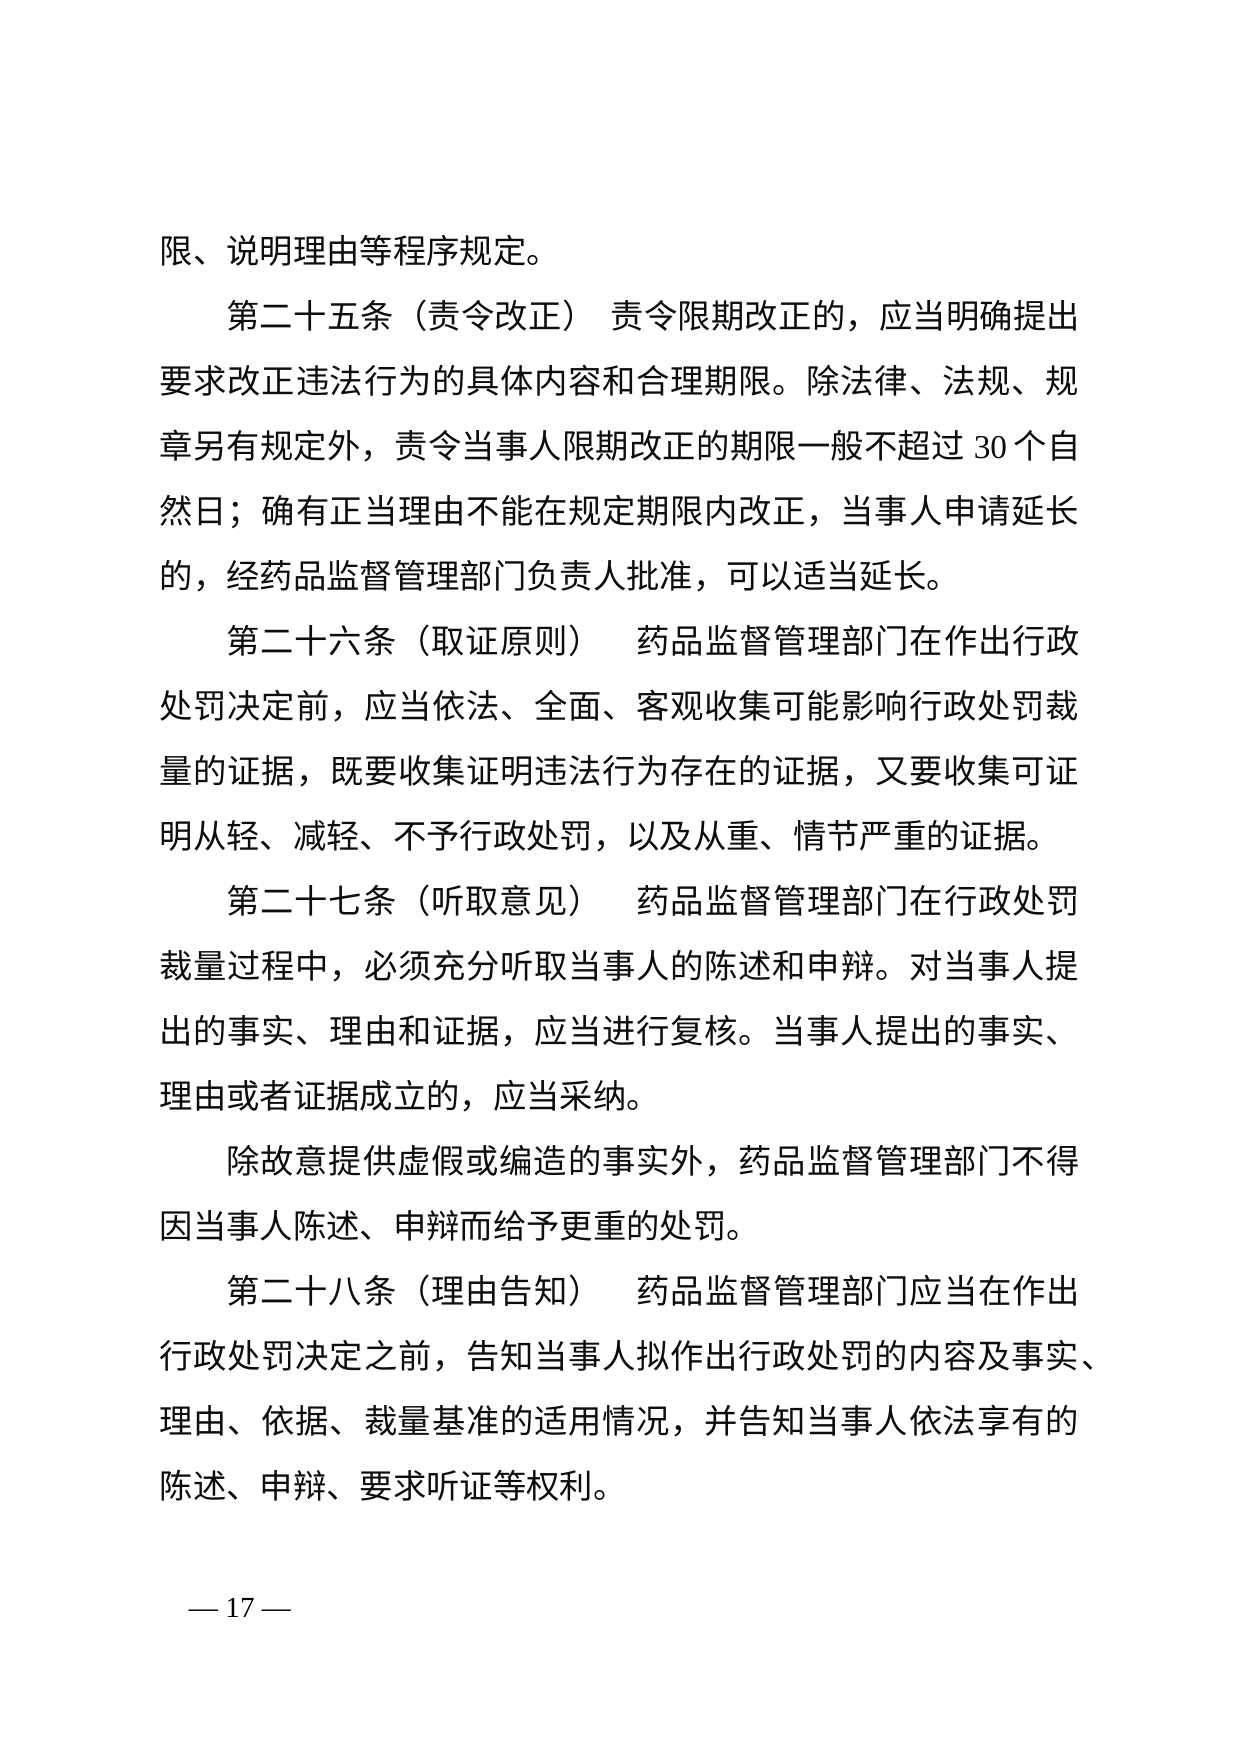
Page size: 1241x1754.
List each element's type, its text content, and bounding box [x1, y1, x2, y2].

text 第二十七条（听取意见） 药品监督管理部门在行政处罚裁量过程中，必须充分听取当事人的陈述和申辩。对当事人提出的事实、理由和证据，应当进行复核。当事人提出的事实、理由或者证据成立的，应当采纳。 [159, 867, 1081, 1127]
text 第二十五条（责令改正） 责令限期改正的，应当明确提出要求改正违法行为的具体内容和合理期限。除法律、法规、规章另有规定外，责令当事人限期改正的期限一般不超过30个自然日；确有正当理由不能在规定期限内改正，当事人申请延长的，经药品监督管理部门负责人批准，可以适当延长。 [159, 282, 1081, 607]
text 除故意提供虚假或编造的事实外，药品监督管理部门不得因当事人陈述、申辩而给予更重的处罚。 [159, 1127, 1081, 1257]
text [159, 217, 1081, 282]
text 第二十八条（理由告知） 药品监督管理部门应当在作出行政处罚决定之前，告知当事人拟作出行政处罚的内容及事实、理由、依据、裁量基准的适用情况，并告知当事人依法享有的陈述、申辩、要求听证等权利。 [159, 1257, 1081, 1517]
text 第二十六条（取证原则） 药品监督管理部门在作出行政处罚决定前，应当依法、全面、客观收集可能影响行政处罚裁量的证据，既要收集证明违法行为存在的证据，又要收集可证明从轻、减轻、不予行政处罚，以及从重、情节严重的证据。 [159, 607, 1081, 867]
